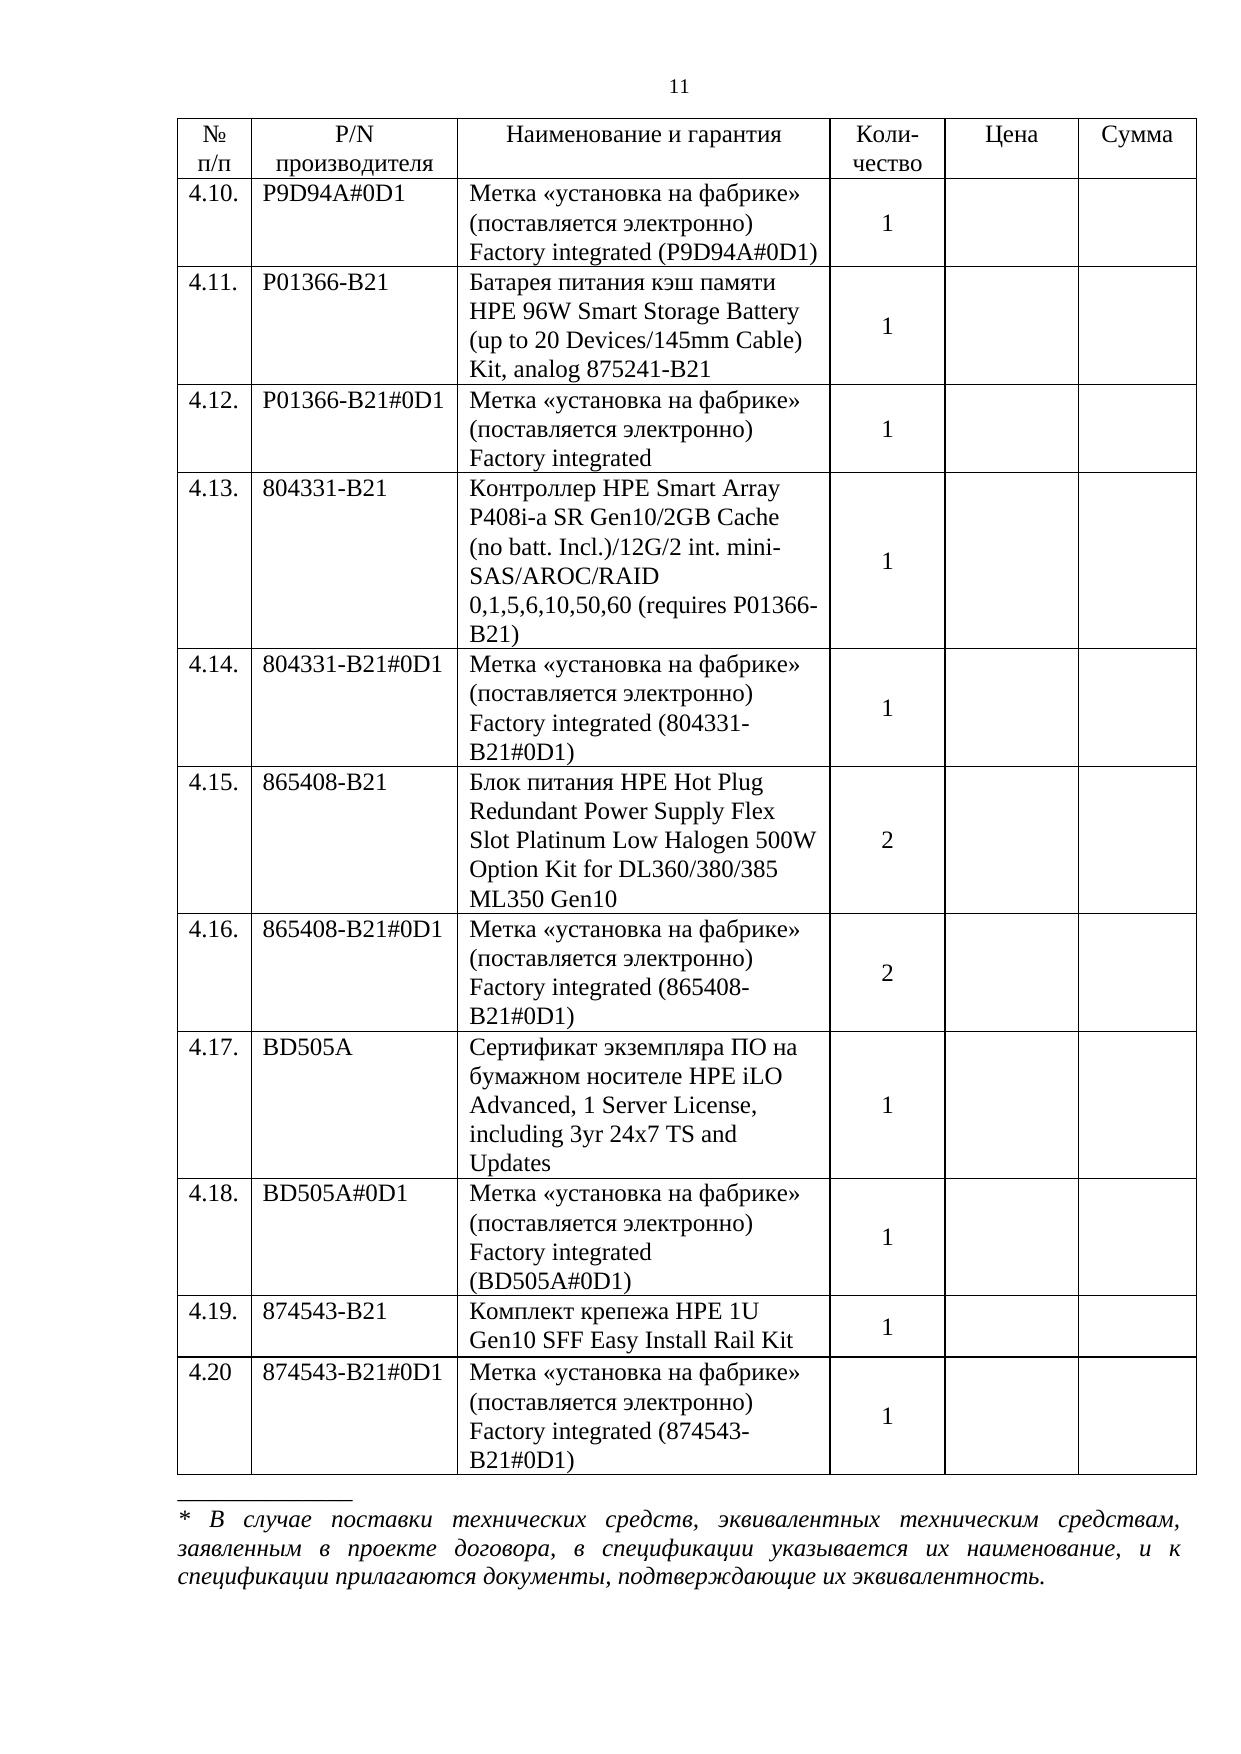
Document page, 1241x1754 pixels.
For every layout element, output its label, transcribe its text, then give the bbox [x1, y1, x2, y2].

table_cell [1079, 179, 1196, 266]
table_cell [1079, 1179, 1196, 1295]
text * В случае поставки технических средств, эквивалентных техническим средствам, заявленным в проекте договора, в спецификации указывается их наименование, и к спецификации прилагаются документы, подтверждающие их эквивалентность. [177, 1504, 1181, 1590]
table_cell 4.11. [178, 267, 251, 384]
table_cell Метка «установка на фабрике» (поставляется электронно) Factory integrated (BD505A#0D1) [458, 1179, 829, 1295]
table_cell 4.14. [178, 649, 251, 766]
table_cell 874543-B21#0D1 [252, 1358, 457, 1474]
table_cell Метка «установка на фабрике» (поставляется электронно) Factory integrated (804331-B21#0D1) [458, 649, 829, 766]
table_cell Батарея питания кэш памяти HPE 96W Smart Storage Battery (up to 20 Devices/145mm Cable) Kit, analog 875241-B21 [458, 267, 829, 384]
table_cell [1079, 1032, 1196, 1177]
text ______________ [177, 1475, 1181, 1504]
table_cell 4.20 [178, 1358, 251, 1474]
table_cell BD505A [252, 1032, 457, 1177]
table_cell Сертификат экземпляра ПО на бумажном носителе HPE iLO Advanced, 1 Server License, including 3yr 24x7 TS and Updates [458, 1032, 829, 1177]
table_header № п/п [178, 119, 251, 177]
table_cell [1079, 1358, 1196, 1474]
table_cell [1079, 649, 1196, 766]
table_header P/N производителя [252, 119, 457, 177]
table_cell 1 [831, 385, 944, 472]
table_cell [1079, 767, 1196, 913]
table_cell 865408-B21 [252, 767, 457, 913]
table_cell Метка «установка на фабрике» (поставляется электронно) Factory integrated [458, 385, 829, 472]
table_cell Метка «установка на фабрике» (поставляется электронно) Factory integrated (865408-B21#0D1) [458, 914, 829, 1031]
table_cell Метка «установка на фабрике» (поставляется электронно) Factory integrated (874543-B21#0D1) [458, 1358, 829, 1474]
table_cell [946, 1358, 1078, 1474]
table_cell [1079, 385, 1196, 472]
table_cell 1 [831, 1032, 944, 1177]
table_cell 4.18. [178, 1179, 251, 1295]
table_header Коли-чество [831, 119, 944, 177]
table_cell 4.10. [178, 179, 251, 266]
table_cell Метка «установка на фабрике» (поставляется электронно) Factory integrated (P9D94A#0D1) [458, 179, 829, 266]
table_cell 1 [831, 1296, 944, 1356]
table_cell [1079, 473, 1196, 648]
table_cell [1079, 1296, 1196, 1356]
table_cell 4.12. [178, 385, 251, 472]
table_header Цена [946, 119, 1078, 177]
table_cell 1 [831, 649, 944, 766]
table_cell Комплект крепежа HPE 1U Gen10 SFF Easy Install Rail Kit [458, 1296, 829, 1356]
table_header Сумма [1079, 119, 1196, 177]
table_cell 1 [831, 1179, 944, 1295]
table_cell 1 [831, 1358, 944, 1474]
table_cell 4.17. [178, 1032, 251, 1177]
table_cell 1 [831, 473, 944, 648]
table_cell [946, 1032, 1078, 1177]
table_cell [946, 179, 1078, 266]
table_cell [946, 385, 1078, 472]
table_cell Контроллер HPE Smart Array P408i-a SR Gen10/2GB Cache (no batt. Incl.)/12G/2 int. mini-SAS/AROC/RAID 0,1,5,6,10,50,60 (requires P01366-B21) [458, 473, 829, 648]
table_cell 865408-B21#0D1 [252, 914, 457, 1031]
table_cell [1079, 914, 1196, 1031]
table_cell 1 [831, 179, 944, 266]
table_cell 4.13. [178, 473, 251, 648]
table_cell Блок питания HPE Hot Plug Redundant Power Supply Flex Slot Platinum Low Halogen 500W Option Kit for DL360/380/385 ML350 Gen10 [458, 767, 829, 913]
table_cell P01366-B21#0D1 [252, 385, 457, 472]
table_cell [946, 914, 1078, 1031]
table_cell [1079, 267, 1196, 384]
table_cell BD505A#0D1 [252, 1179, 457, 1295]
table_cell [946, 649, 1078, 766]
table_cell [946, 1296, 1078, 1356]
table_cell 2 [831, 914, 944, 1031]
table_cell 1 [831, 267, 944, 384]
table_cell P01366-B21 [252, 267, 457, 384]
table_cell 804331-B21 [252, 473, 457, 648]
table_cell 804331-B21#0D1 [252, 649, 457, 766]
table_cell 874543-B21 [252, 1296, 457, 1356]
table_cell 4.16. [178, 914, 251, 1031]
table_cell 2 [831, 767, 944, 913]
table_cell [946, 767, 1078, 913]
table_cell [946, 473, 1078, 648]
table_cell [946, 267, 1078, 384]
table_cell 4.15. [178, 767, 251, 913]
table_header Наименование и гарантия [458, 119, 829, 177]
table_cell P9D94A#0D1 [252, 179, 457, 266]
table_cell [946, 1179, 1078, 1295]
table_cell 4.19. [178, 1296, 251, 1356]
